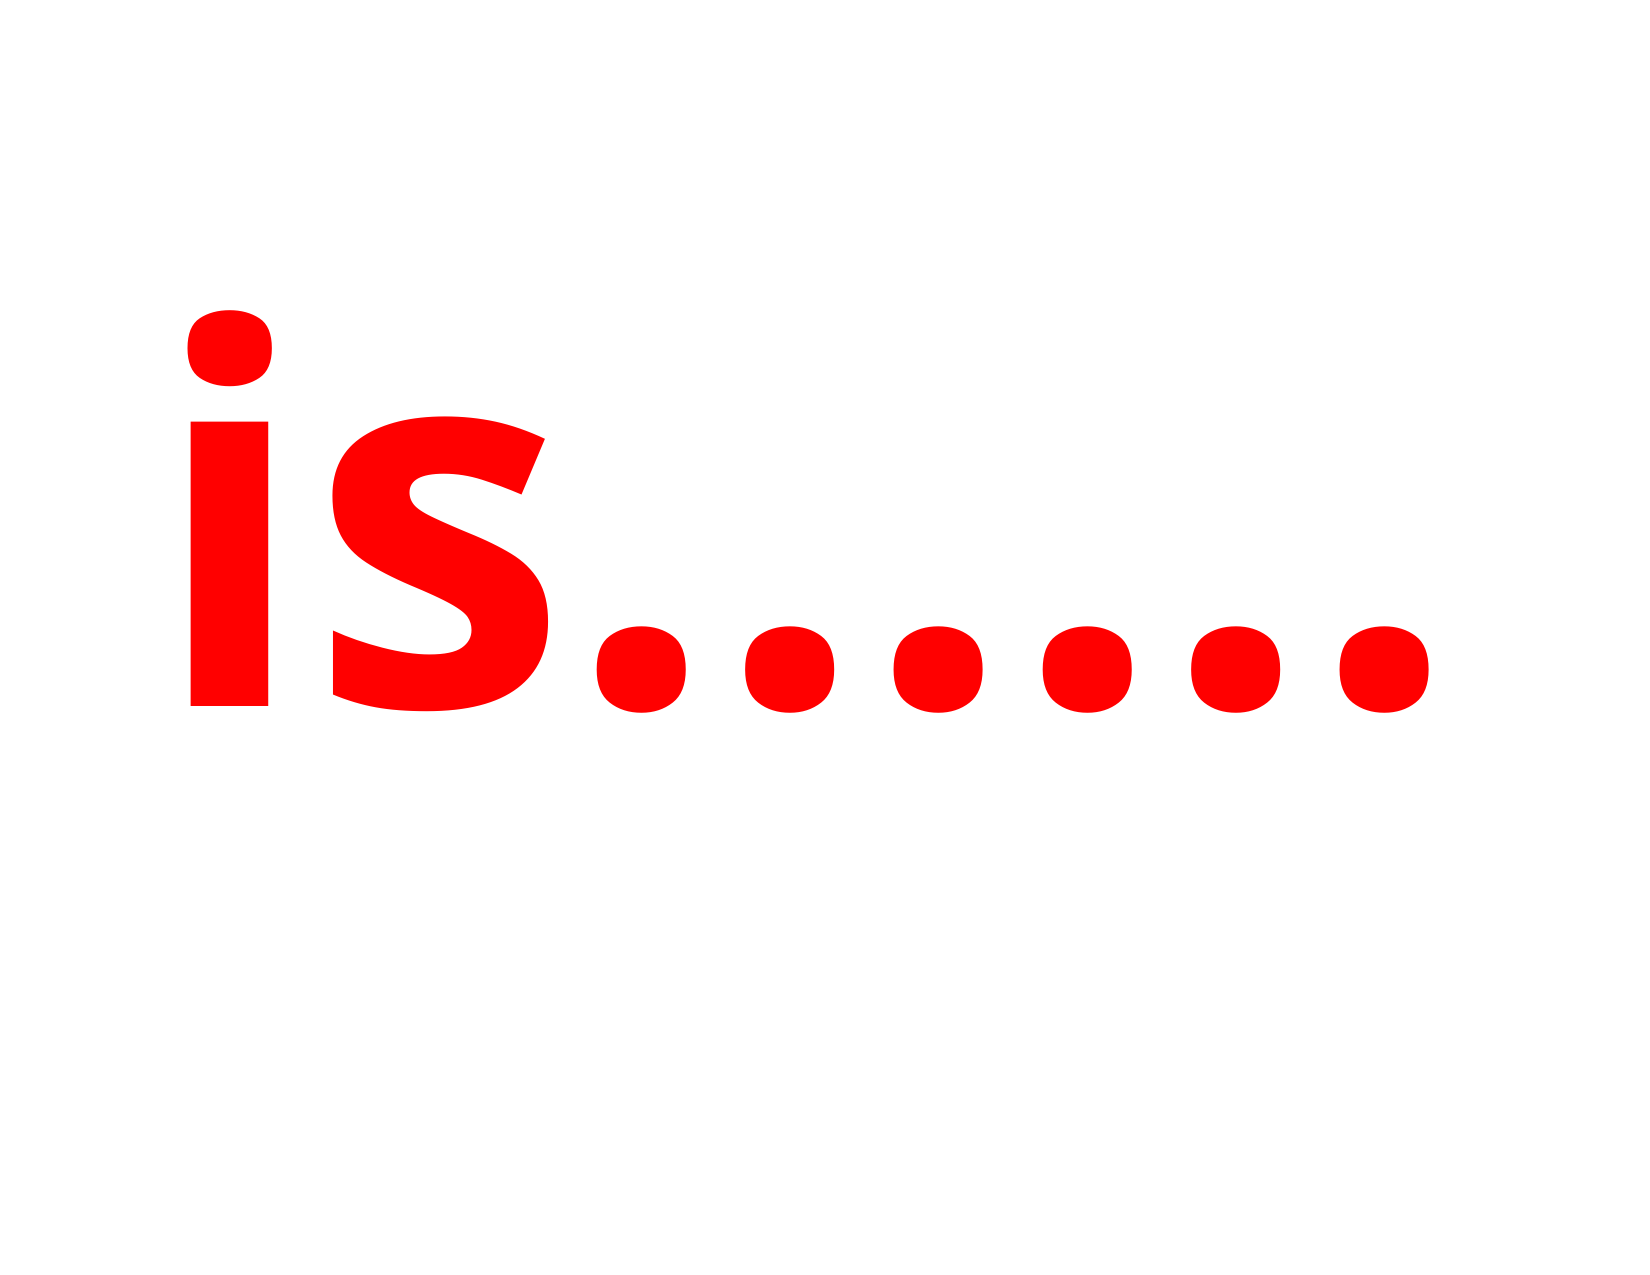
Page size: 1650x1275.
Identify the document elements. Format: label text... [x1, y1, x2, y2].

text Another way to look at……is…… [150, 150, 1500, 859]
